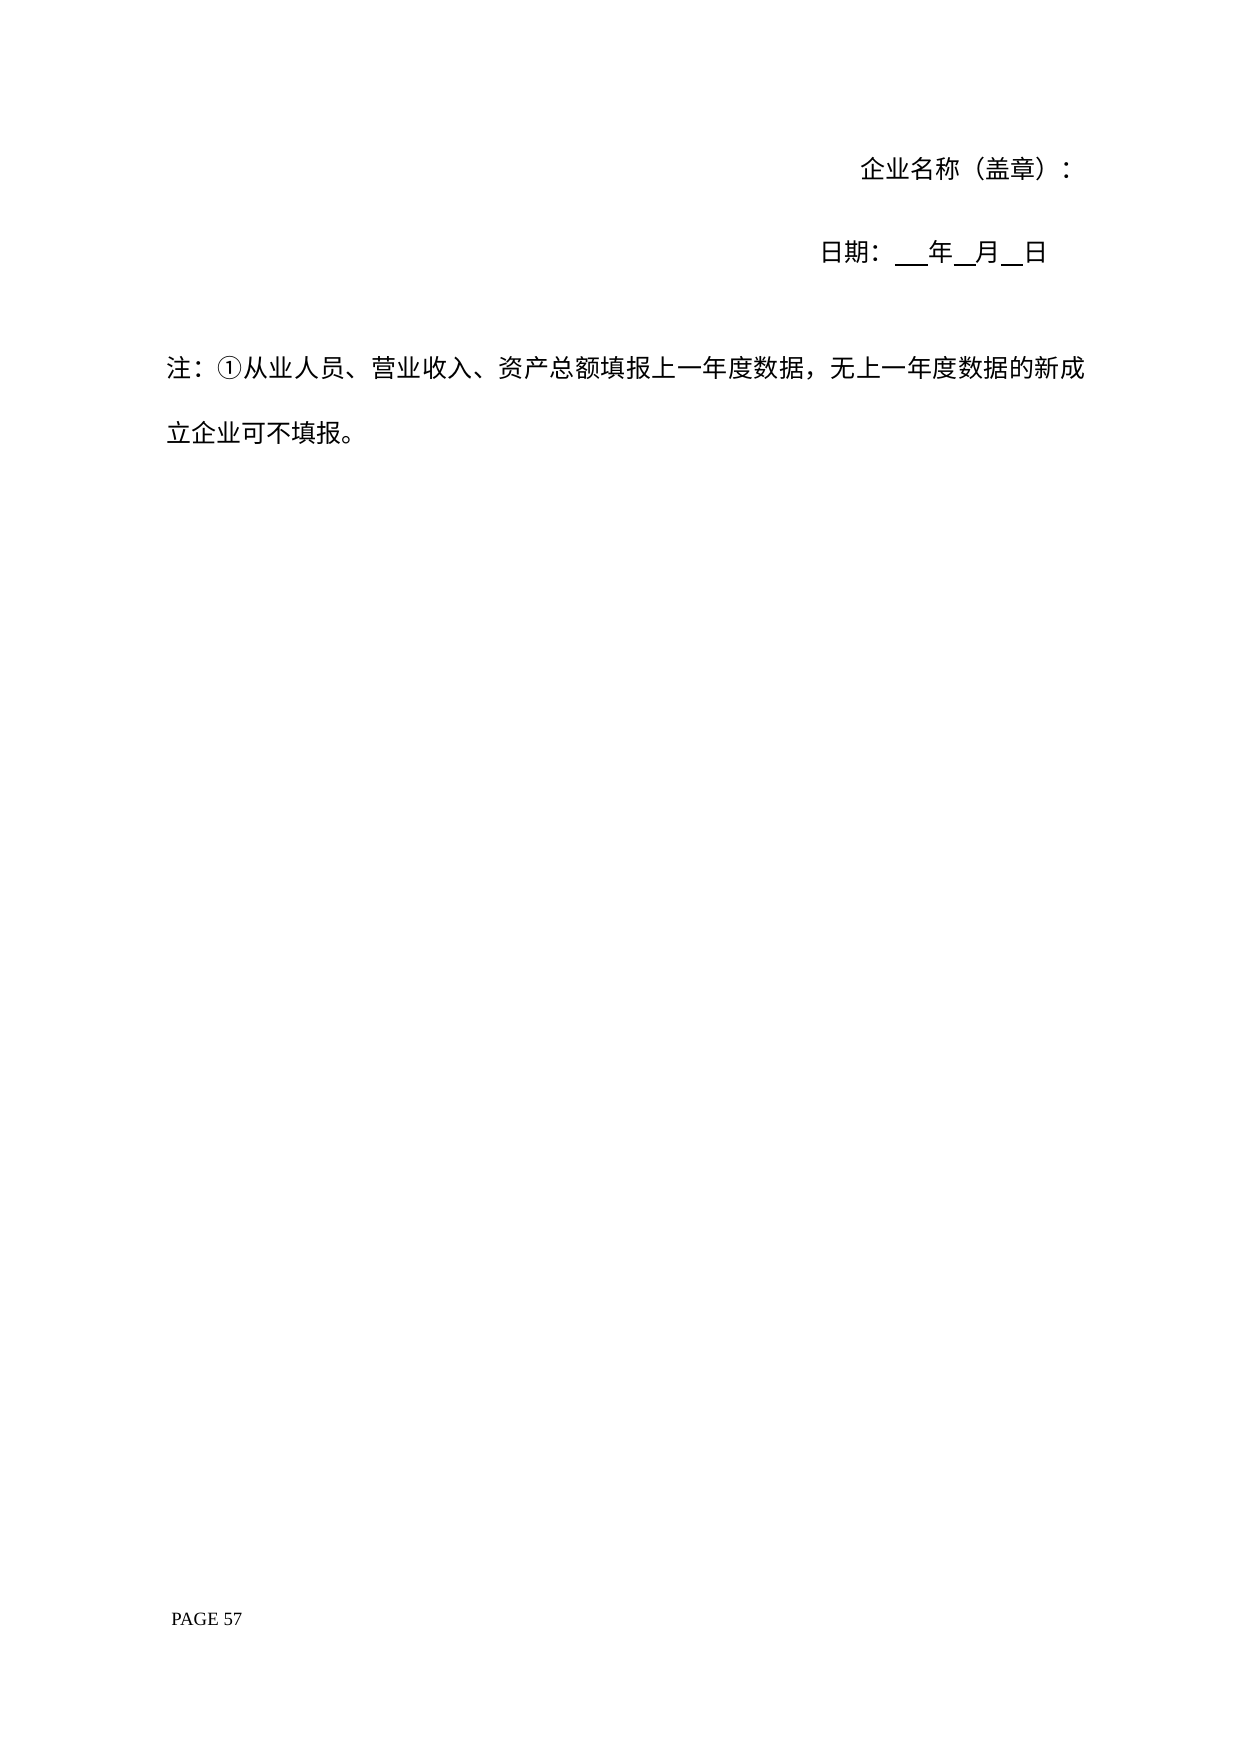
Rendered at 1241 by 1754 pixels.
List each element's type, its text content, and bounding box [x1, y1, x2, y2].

text 日期： 年 月 日 [610, 218, 1048, 283]
text 企业名称（盖章）： [167, 135, 1085, 200]
text 注：①从业人员、营业收入、资产总额填报上一年度数据，无上一年度数据的新成立企业可不填报。 [167, 334, 1085, 464]
